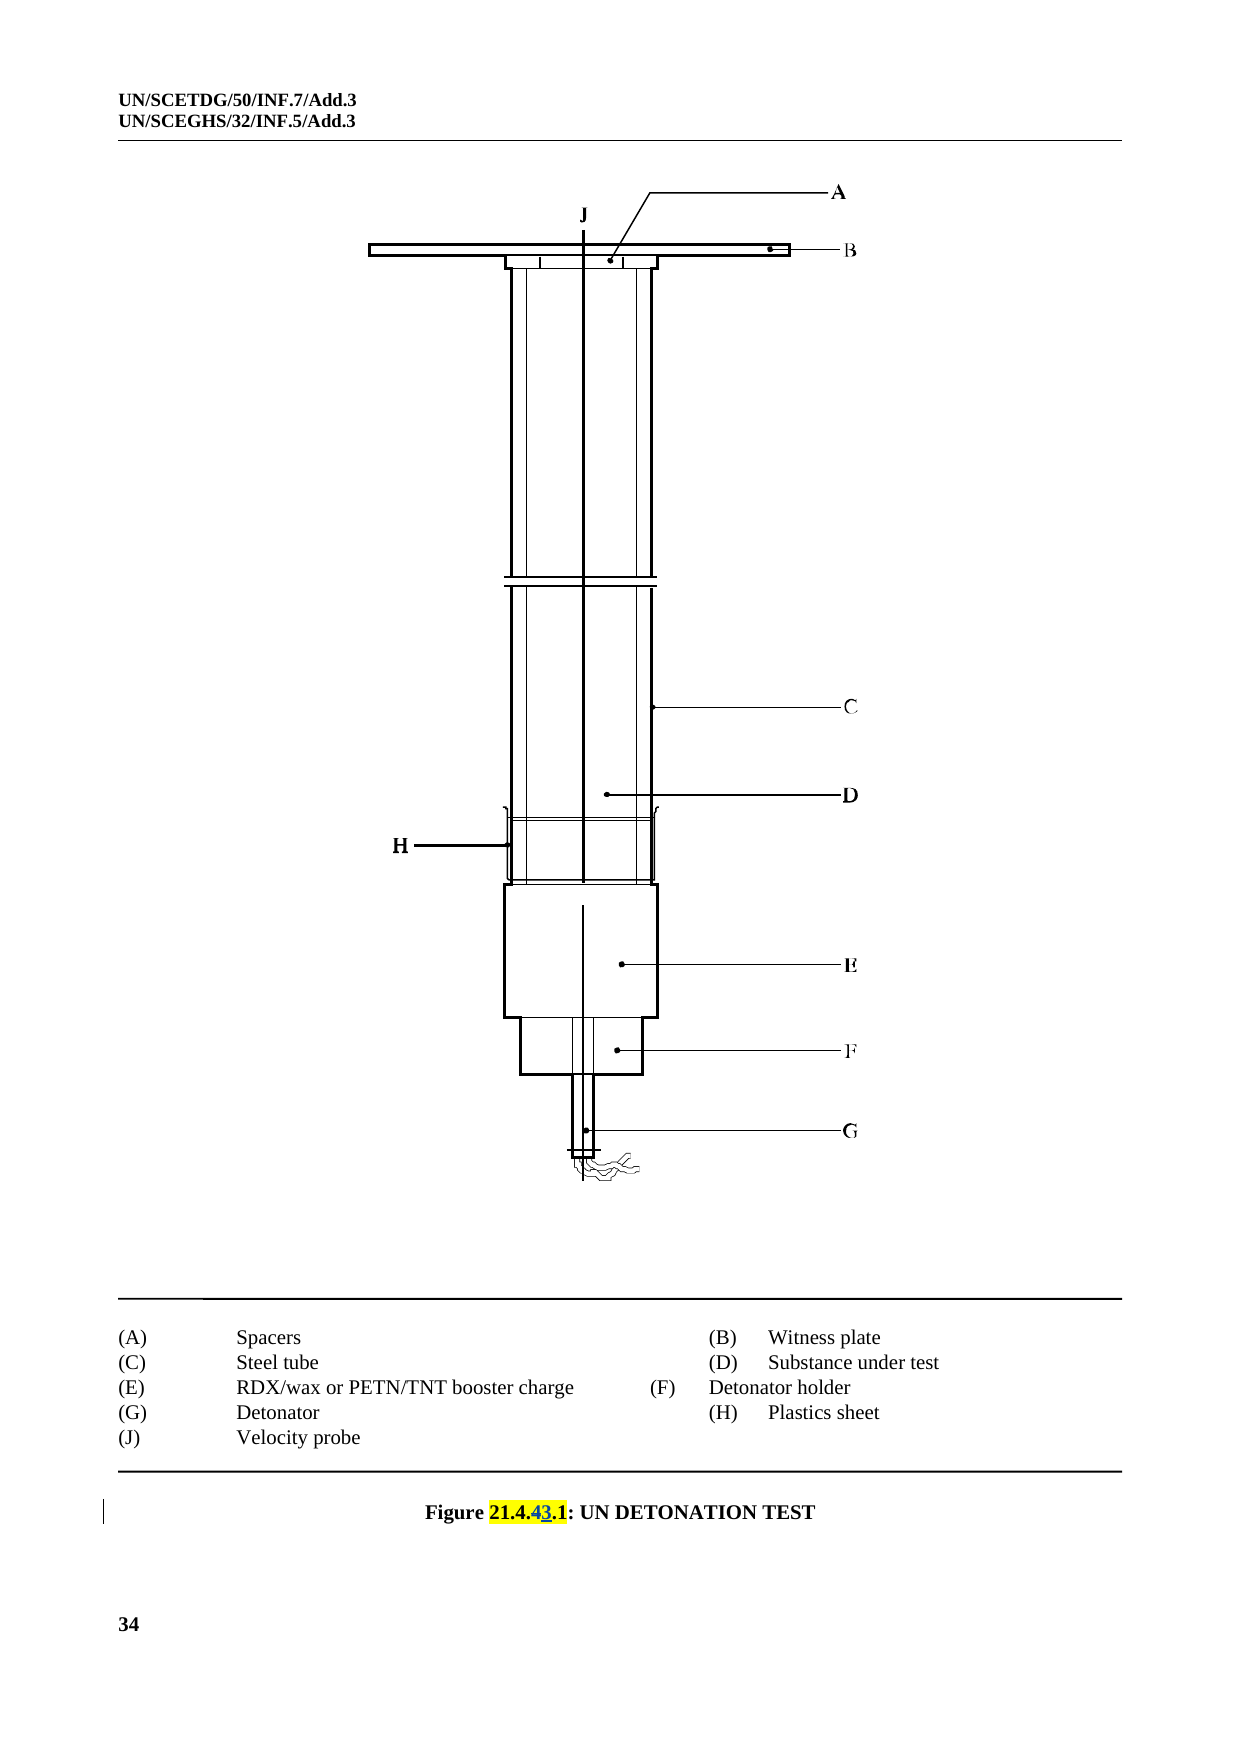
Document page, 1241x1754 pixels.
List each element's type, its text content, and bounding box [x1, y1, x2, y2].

list (G) Detonator (H) Plastics sheet [118, 1399, 1122, 1424]
list (A) Spacers (B) Witness plate [118, 1324, 1122, 1349]
list (C) Steel tube (D) Substance under test [118, 1349, 1122, 1374]
list Figure 21.4..1: UN DETONATION TEST [118, 1499, 1122, 1524]
list (E) RDX/wax or PETN/TNT booster charge (F) Detonator holder [118, 1374, 1122, 1399]
list (J) Velocity probe [118, 1424, 1122, 1449]
